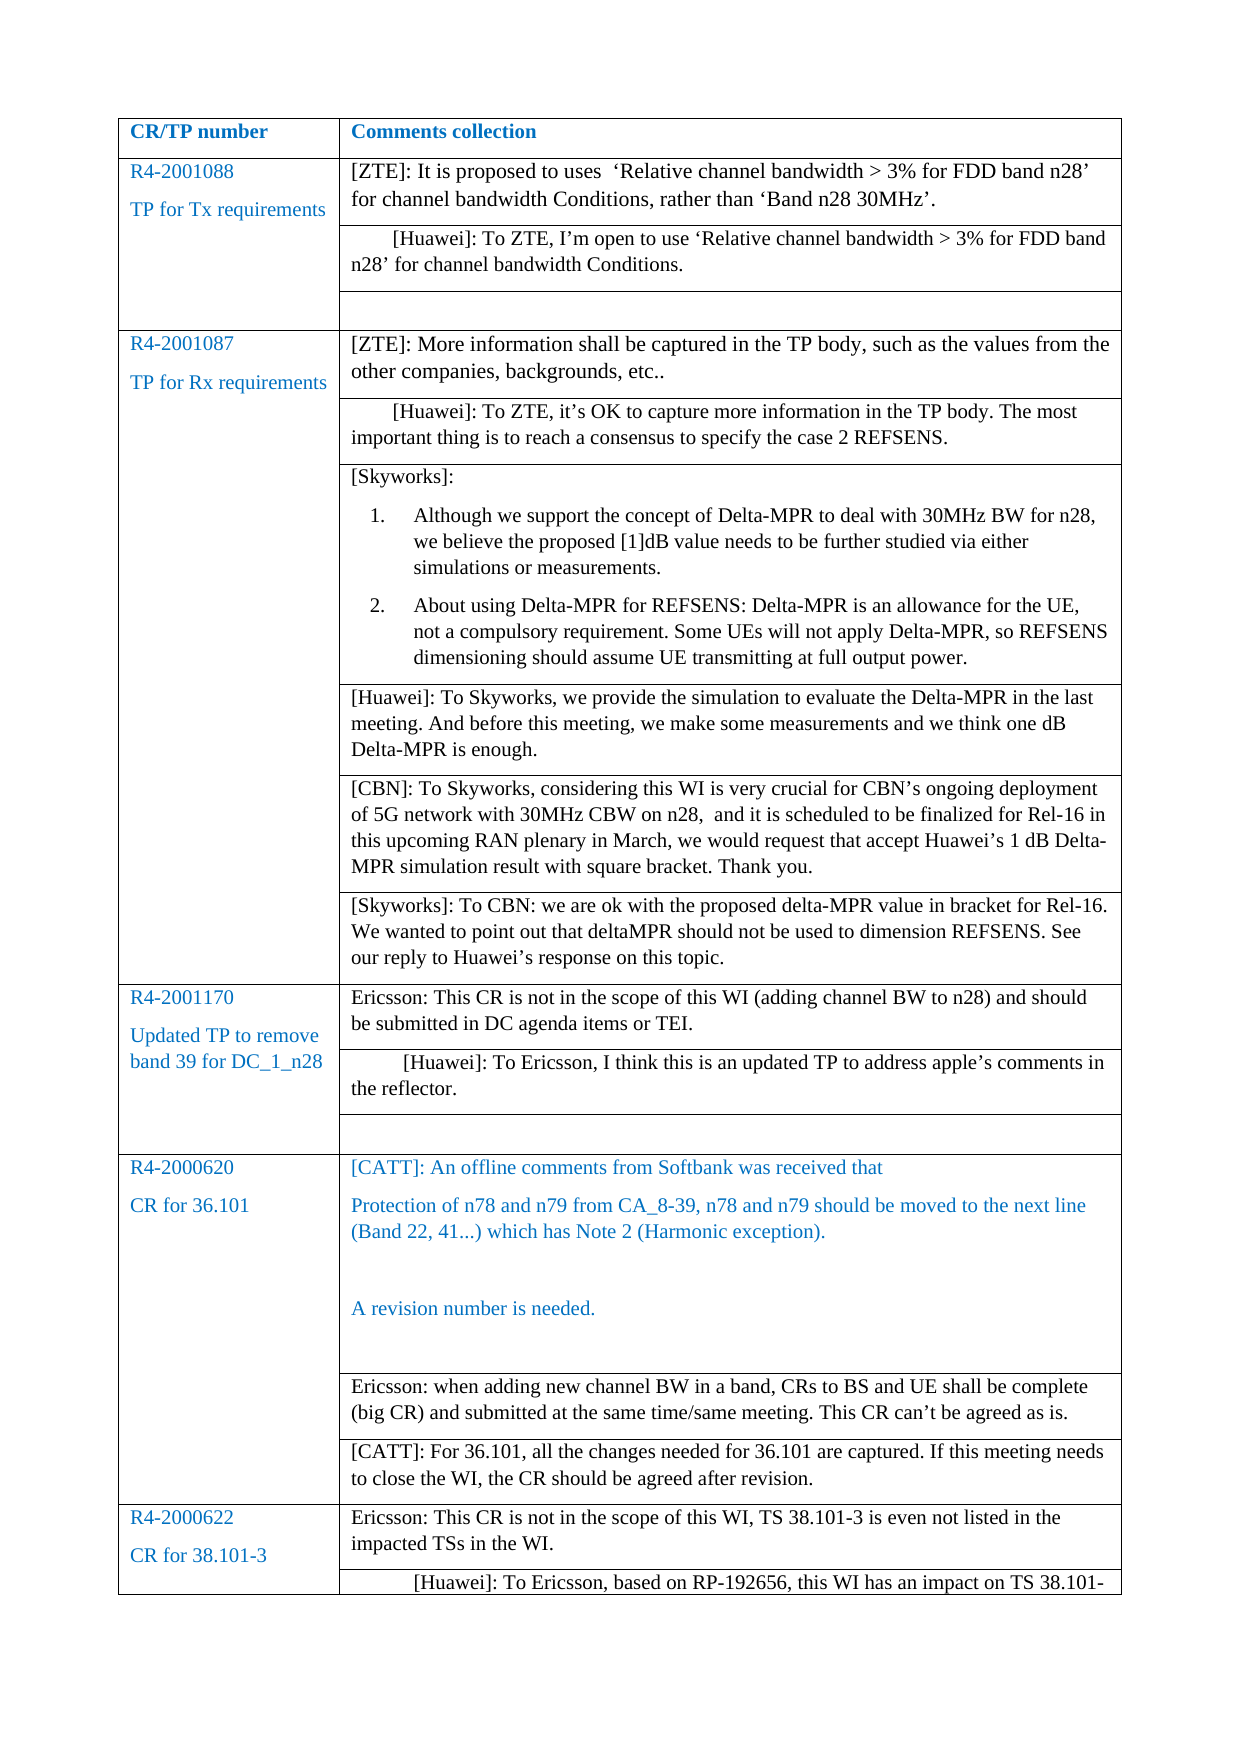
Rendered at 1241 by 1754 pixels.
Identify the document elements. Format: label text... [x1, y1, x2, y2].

table_cell R4-2000622 CR for 38.101-3 [119, 1505, 339, 1594]
table_cell [CATT]: For 36.101, all the changes needed for 36.101 are captured. If this meeting needs to close the WI, the CR should be agreed after revision. [340, 1440, 1121, 1504]
table_cell [Huawei]: To Skyworks, we provide the simulation to evaluate the Delta-MPR in the last meeting. And before this meeting, we make some measurements and we think one dB Delta-MPR is enough. [340, 685, 1121, 775]
table_header CR/TP number [119, 119, 339, 157]
table_cell [CBN]: To Skyworks, considering this WI is very crucial for CBN’s ongoing deployment of 5G network with 30MHz CBW on n28, and it is scheduled to be finalized for Rel-16 in this upcoming RAN plenary in March, we would request that accept Huawei’s 1 dB Delta-MPR simulation result with square bracket. Thank you. [340, 776, 1121, 892]
table_cell Ericsson: when adding new channel BW in a band, CRs to BS and UE shall be complete (big CR) and submitted at the same time/same meeting. This CR can’t be agreed as is. [340, 1374, 1121, 1438]
table_cell Ericsson: This CR is not in the scope of this WI (adding channel BW to n28) and should be submitted in DC agenda items or TEI. [340, 985, 1121, 1049]
table_cell R4-2001170 Updated TP to remove band 39 for DC_1_n28 [119, 985, 339, 1154]
table_cell [Huawei]: To Ericsson, I think this is an updated TP to address apple’s comments in the reflector. [340, 1050, 1121, 1114]
table_cell [CATT]: An offline comments from Softbank was received that Protection of n78 and n79 from CA_8-39, n78 and n79 should be moved to the next line (Band 22, 41...) which has Note 2 (Harmonic exception). A revision number is needed. [340, 1155, 1121, 1373]
table_cell [ZTE]: More information shall be captured in the TP body, such as the values from the other companies, backgrounds, etc.. [340, 331, 1121, 398]
table_cell R4-2001088 TP for Tx requirements [119, 159, 339, 330]
table_header Comments collection [340, 119, 1121, 157]
table_cell [Skyworks]: Although we support the concept of Delta-MPR to deal with 30MHz BW for n28, we believe the proposed [1]dB value needs to be further studied via either simulations or measurements. About using Delta-MPR for REFSENS: Delta-MPR is an allowance for the UE, not a compulsory requirement. Some UEs will not apply Delta-MPR, so REFSENS dimensioning should assume UE transmitting at full output power. [340, 465, 1121, 683]
table_cell R4-2000620 CR for 36.101 [119, 1155, 339, 1504]
table_cell [Huawei]: To ZTE, it’s OK to capture more information in the TP body. The most important thing is to reach a consensus to specify the case 2 REFSENS. [340, 399, 1121, 463]
table_cell [340, 1115, 1121, 1154]
table_cell R4-2001087 TP for Rx requirements [119, 331, 339, 983]
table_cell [340, 1570, 1121, 1594]
table_cell [Huawei]: To ZTE, I’m open to use ‘Relative channel bandwidth > 3% for FDD band n28’ for channel bandwidth Conditions. [340, 226, 1121, 291]
table_cell Ericsson: This CR is not in the scope of this WI, TS 38.101-3 is even not listed in the impacted TSs in the WI. [340, 1505, 1121, 1569]
table_cell [ZTE]: It is proposed to uses ‘Relative channel bandwidth > 3% for FDD band n28’ for channel bandwidth Conditions, rather than ‘Band n28 30MHz’. [340, 159, 1121, 225]
table_cell [340, 292, 1121, 330]
table_cell [Skyworks]: To CBN: we are ok with the proposed delta-MPR value in bracket for Rel-16. We wanted to point out that deltaMPR should not be used to dimension REFSENS. See our reply to Huawei’s response on this topic. [340, 893, 1121, 983]
